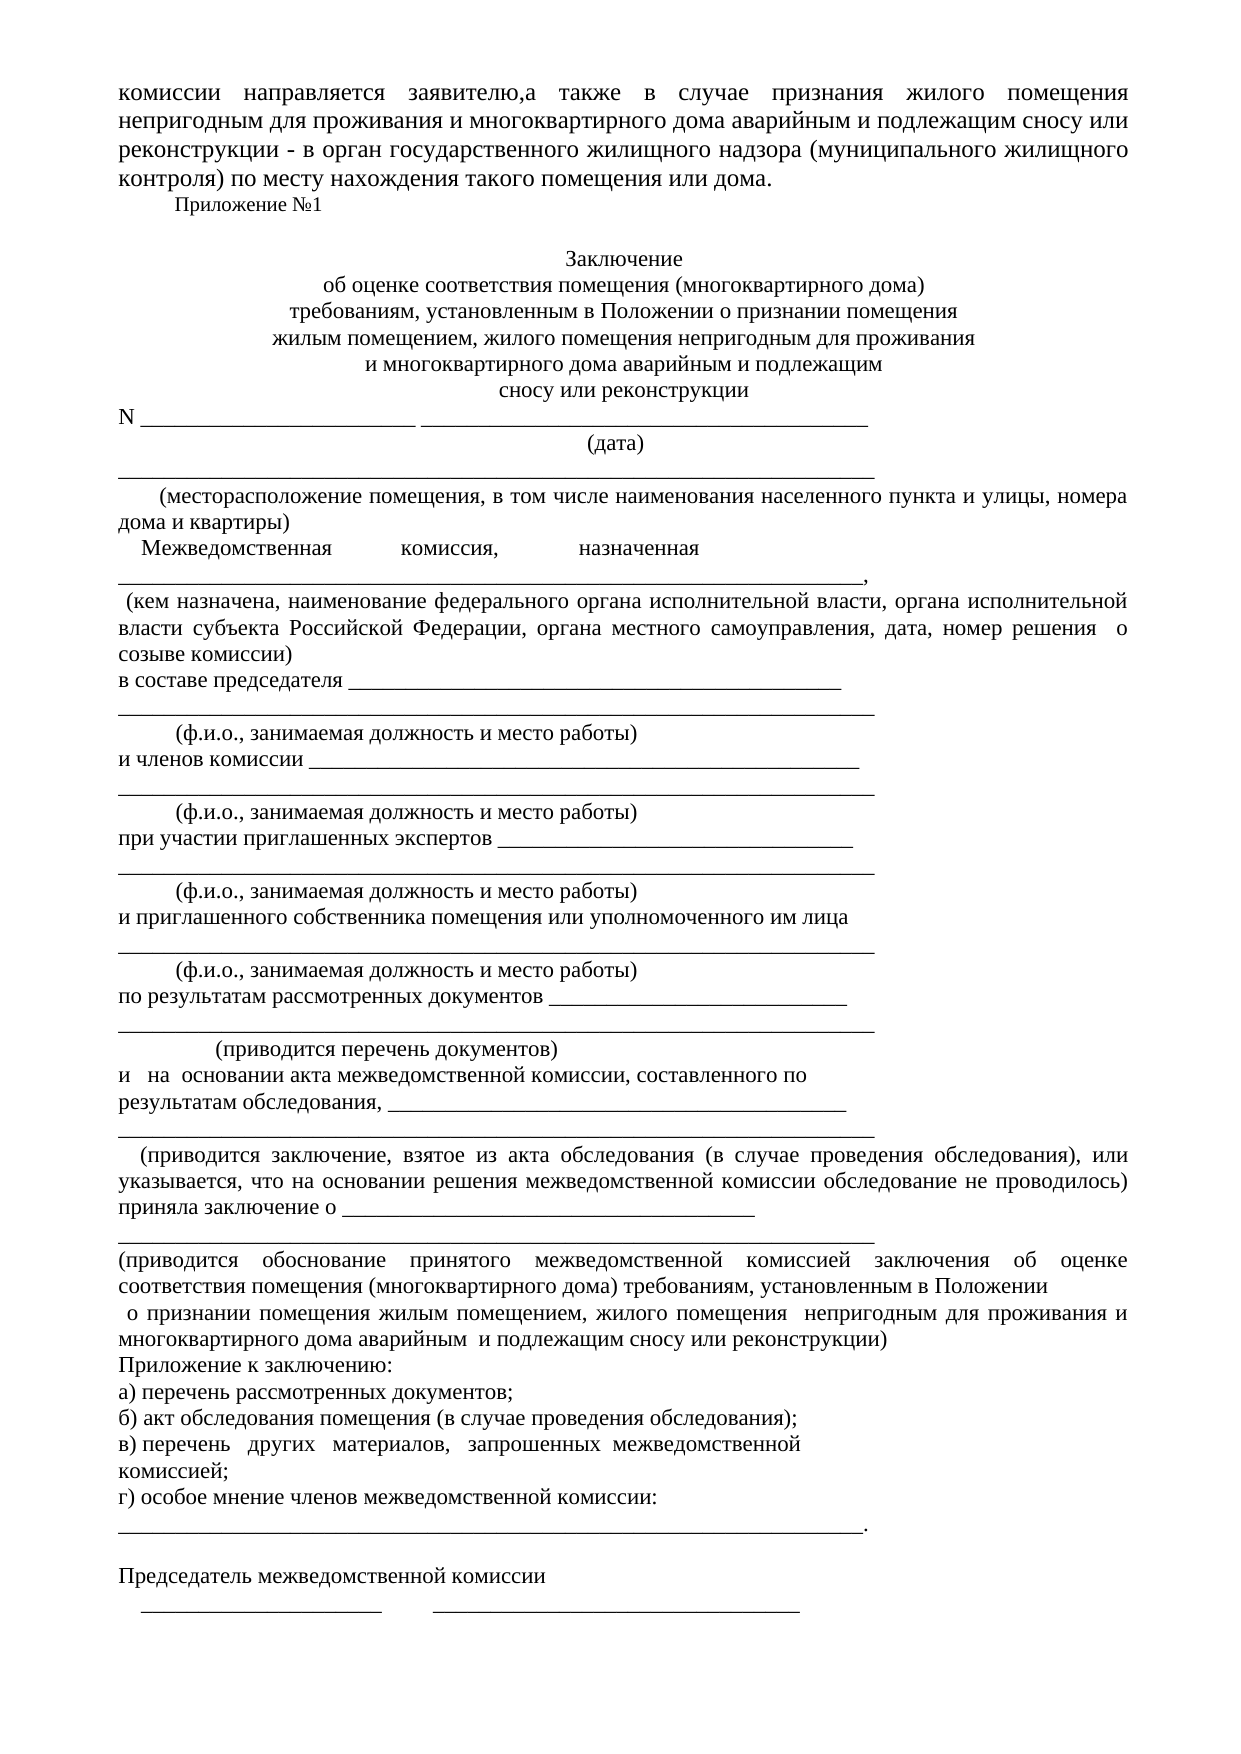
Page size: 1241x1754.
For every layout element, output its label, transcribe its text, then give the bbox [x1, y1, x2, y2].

text и приглашенного собственника помещения или уполномоченного им лица [118, 903, 1130, 930]
text __________________________________________________________________ [118, 455, 1130, 482]
text __________________________________________________________________ [118, 1220, 1130, 1246]
text Заключение [118, 244, 1130, 271]
text в) перечень других материалов, запрошенных межведомственной [118, 1431, 1130, 1457]
text об оценке соответствия помещения (многоквартирного дома) [118, 271, 1130, 297]
text по результатам рассмотренных документов __________________________ [118, 982, 1130, 1009]
text сносу или реконструкции [118, 376, 1130, 403]
text (приводится перечень документов) [118, 1035, 1130, 1062]
text Межведомственная комиссия, назначенная [118, 534, 1130, 561]
text жилым помещением, жилого помещения непригодным для проживания [118, 324, 1130, 350]
text __________________________________________________________________ [118, 851, 1130, 877]
text N ________________________ _______________________________________ [118, 403, 1130, 429]
text (приводится заключение, взятое из акта обследования (в случае проведения обследования), или указывается, что на основании решения межведомственной комиссии обследование не проводилось) приняла заключение о ____________________________________ [118, 1141, 1130, 1220]
text в составе председателя ___________________________________________ [118, 666, 1130, 693]
text комиссией; [118, 1457, 1130, 1483]
text требованиям, установленным в Положении о признании помещения [118, 297, 1130, 324]
text __________________________________________________________________ [118, 772, 1130, 798]
text Председатель межведомственной комиссии [118, 1562, 1130, 1589]
text __________________________________________________________________ [118, 693, 1130, 719]
text (ф.и.о., занимаемая должность и место работы) [118, 956, 1130, 982]
text Приложение №1 [118, 192, 1130, 216]
text б) акт обследования помещения (в случае проведения обследования); [118, 1404, 1130, 1431]
text и на основании акта межведомственной комиссии, составленного по [118, 1062, 1130, 1088]
text (ф.и.о., занимаемая должность и место работы) [118, 719, 1130, 745]
text при участии приглашенных экспертов _______________________________ [118, 824, 1130, 851]
text (дата) [118, 429, 1130, 455]
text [118, 77, 1130, 192]
text Приложение к заключению: [118, 1351, 1130, 1378]
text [118, 1589, 1130, 1615]
text о признании помещения жилым помещением, жилого помещения непригодным для проживания и многоквартирного дома аварийным и подлежащим сносу или реконструкции) [118, 1299, 1130, 1351]
text __________________________________________________________________ [118, 1009, 1130, 1035]
text (приводится обоснование принятого межведомственной комиссией заключения об оценке соответствия помещения (многоквартирного дома) требованиям, установленным в Положении [118, 1246, 1130, 1299]
text и членов комиссии ________________________________________________ [118, 745, 1130, 772]
text результатам обследования, ________________________________________ [118, 1088, 1130, 1114]
text и многоквартирного дома аварийным и подлежащим [118, 350, 1130, 376]
text а) перечень рассмотренных документов; [118, 1378, 1130, 1404]
text __________________________________________________________________ [118, 1114, 1130, 1141]
text (месторасположение помещения, в том числе наименования населенного пункта и улицы, номера дома и квартиры) [118, 482, 1130, 534]
text (кем назначена, наименование федерального органа исполнительной власти, органа исполнительной власти субъекта Российской Федерации, органа местного самоуправления, дата, номер решения о созыве комиссии) [118, 587, 1130, 666]
text _________________________________________________________________. [118, 1509, 1130, 1536]
text (ф.и.о., занимаемая должность и место работы) [118, 798, 1130, 824]
text (ф.и.о., занимаемая должность и место работы) [118, 877, 1130, 903]
text г) особое мнение членов межведомственной комиссии: [118, 1483, 1130, 1509]
text _________________________________________________________________, [118, 561, 1130, 587]
text __________________________________________________________________ [118, 930, 1130, 956]
